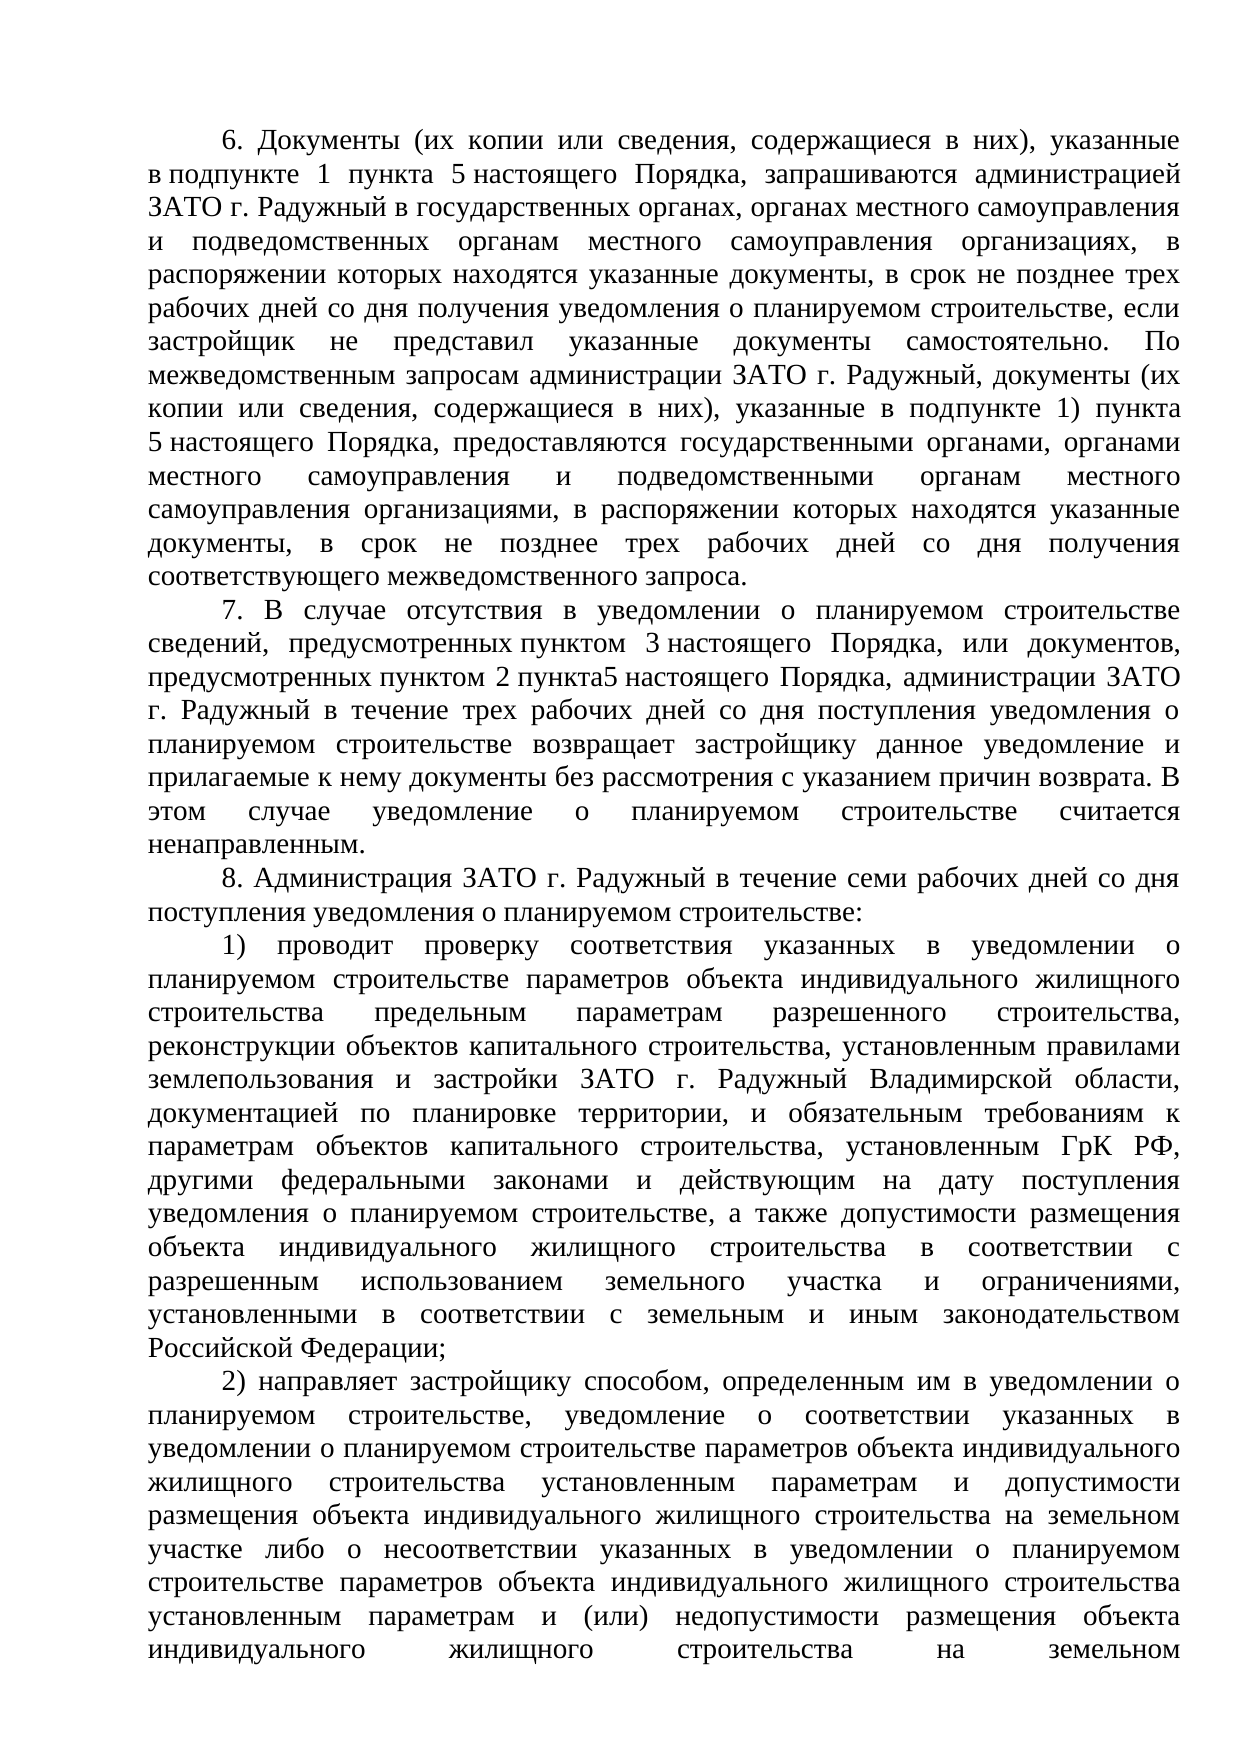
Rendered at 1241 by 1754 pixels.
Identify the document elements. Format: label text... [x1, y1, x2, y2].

text 1) проводит проверку соответствия указанных в уведомлении о планируемом строительстве параметров объекта индивидуального жилищного строительства предельным параметрам разрешенного строительства, реконструкции объектов капитального строительства, установленным правилами землепользования и застройки ЗАТО г. Радужный Владимирской области, документацией по планировке территории, и обязательным требованиям к параметрам объектов капитального строительства, установленным ГрК РФ, другими федеральными законами и действующим на дату поступления уведомления о планируемом строительстве, а также допустимости размещения объекта индивидуального жилищного строительства в соответствии с разрешенным использованием земельного участка и ограничениями, установленными в соответствии с земельным и иным законодательством Российской Федерации; [148, 927, 1181, 1363]
text 6. Документы (их копии или сведения, содержащиеся в них), указанные в подпункте 1 пункта 5 настоящего Порядка, запрашиваются администрацией ЗАТО г. Радужный в государственных органах, органах местного самоуправления и подведомственных органам местного самоуправления организациях, в распоряжении которых находятся указанные документы, в срок не позднее трех рабочих дней со дня получения уведомления о планируемом строительстве, если застройщик не представил указанные документы самостоятельно. По межведомственным запросам администрации ЗАТО г. Радужный, документы (их копии или сведения, содержащиеся в них), указанные в подпункте 1) пункта 5 настоящего Порядка, предоставляются государственными органами, органами местного самоуправления и подведомственными органам местного самоуправления организациями, в распоряжении которых находятся указанные документы, в срок не позднее трех рабочих дней со дня получения соответствующего межведомственного запроса. [148, 122, 1181, 592]
text 7. В случае отсутствия в уведомлении о планируемом строительстве сведений, предусмотренных пунктом 3 настоящего Порядка, или документов, предусмотренных пунктом 2 пункта5 настоящего Порядка, администрации ЗАТО г. Радужный в течение трех рабочих дней со дня поступления уведомления о планируемом строительстве возвращает застройщику данное уведомление и прилагаемые к нему документы без рассмотрения с указанием причин возврата. В этом случае уведомление о планируемом строительстве считается ненаправленным. [148, 592, 1181, 860]
text 8. Администрация ЗАТО г. Радужный в течение семи рабочих дней со дня поступления уведомления о планируемом строительстве: [148, 860, 1181, 927]
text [148, 1363, 1181, 1665]
